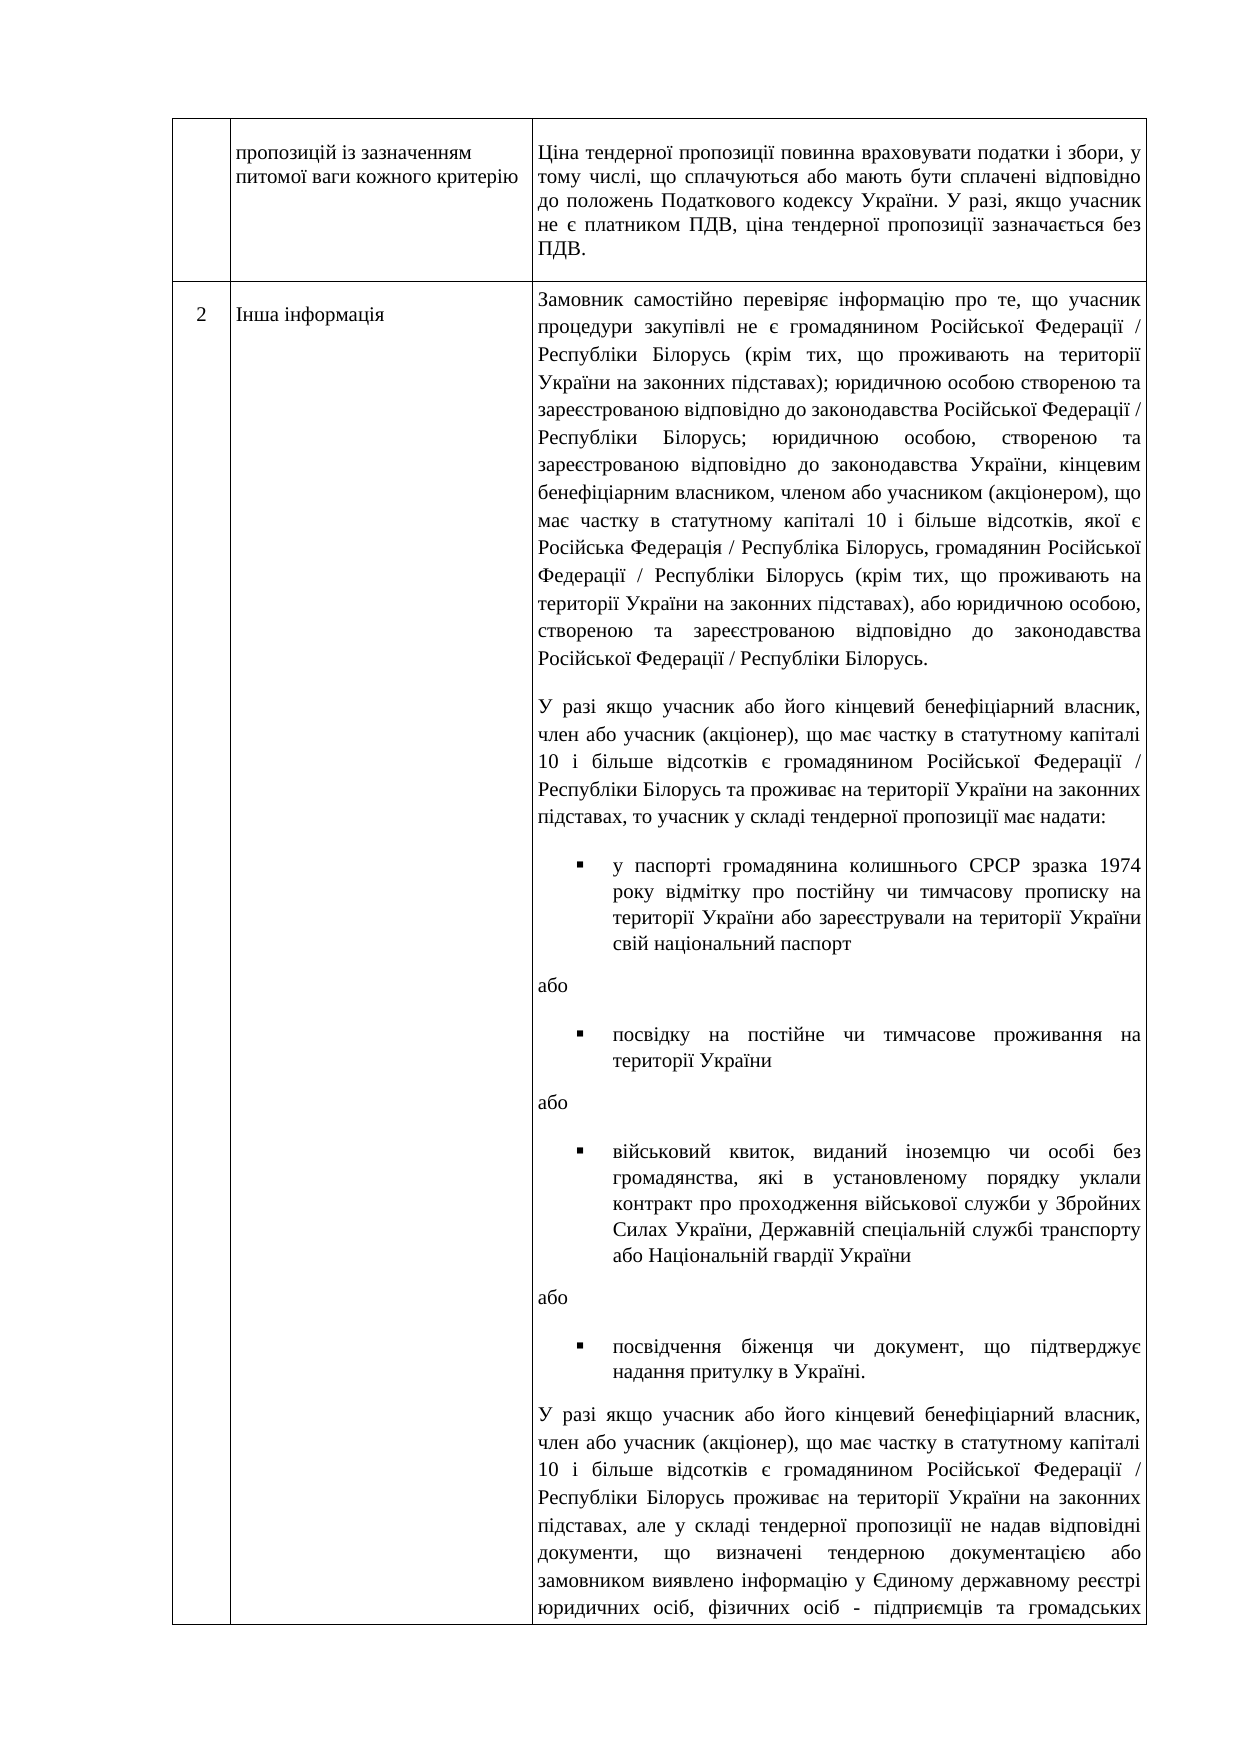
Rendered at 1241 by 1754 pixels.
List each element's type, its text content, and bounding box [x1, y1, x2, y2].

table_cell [231, 119, 532, 281]
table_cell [533, 119, 1146, 281]
table_cell 1 [173, 119, 230, 281]
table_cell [533, 282, 1146, 1624]
table_cell Інша інформація [231, 282, 532, 1624]
table_cell 2 [173, 282, 230, 1624]
